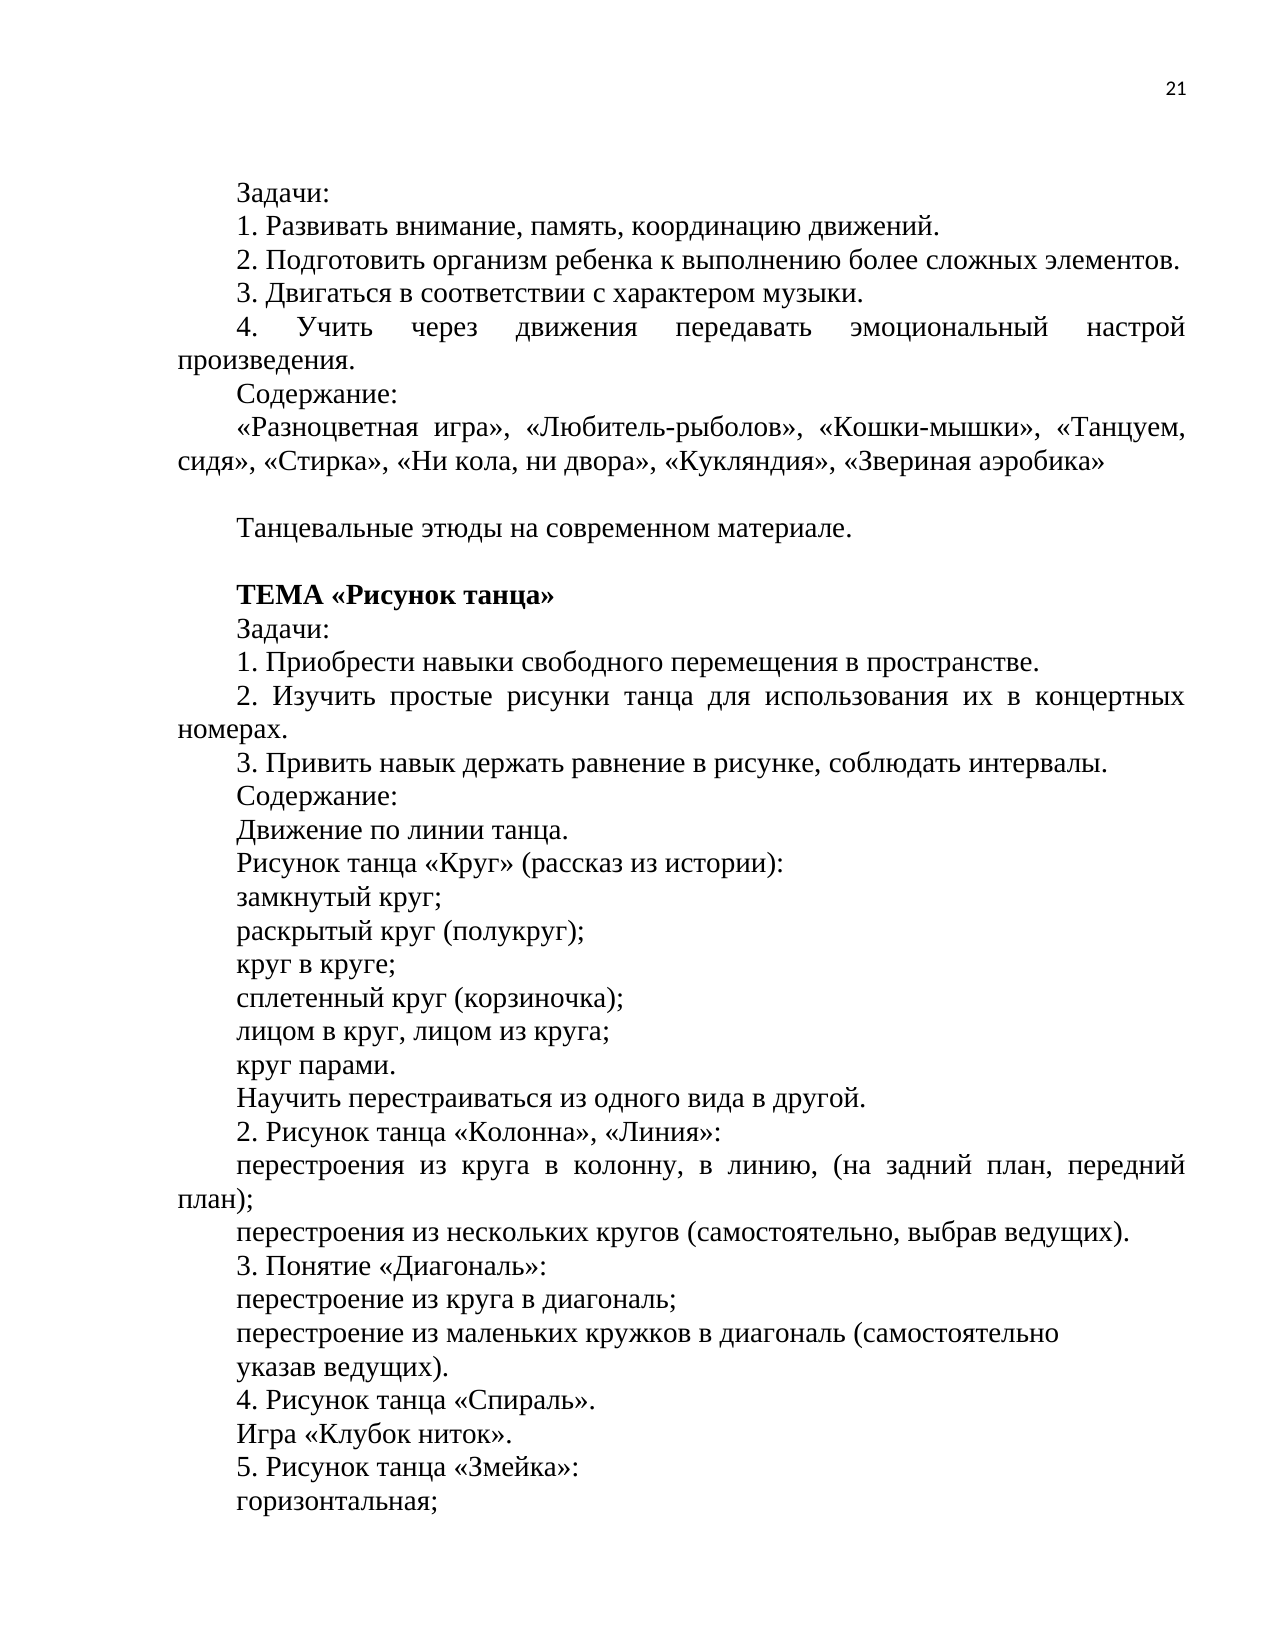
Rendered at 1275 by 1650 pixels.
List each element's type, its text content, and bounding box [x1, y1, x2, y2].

text сплетенный круг (корзиночка); [177, 980, 1186, 1013]
text Задачи: [177, 611, 1186, 644]
text 3. Понятие «Диагональ»: [177, 1248, 1186, 1282]
text Движение по линии танца. [177, 812, 1186, 846]
text 3. Двигаться в соответствии с характером музыки. [177, 275, 1186, 309]
text лицом в круг, лицом из круга; [177, 1013, 1186, 1047]
text ТЕМА «Рисунок танца» [177, 577, 1186, 611]
text Рисунок танца «Круг» (рассказ из истории): [177, 846, 1186, 879]
text 2. Рисунок танца «Колонна», «Линия»: [177, 1114, 1186, 1147]
text Содержание: [177, 778, 1186, 812]
text 4. Учить через движения передавать эмоциональный настрой произведения. [177, 309, 1186, 376]
text перестроения из нескольких кругов (самостоятельно, выбрав ведущих). [177, 1214, 1186, 1248]
text горизонтальная; [177, 1483, 1186, 1516]
text раскрытый круг (полукруг); [177, 913, 1186, 946]
text Танцевальные этюды на современном материале. [177, 510, 1186, 544]
text круг в круге; [177, 946, 1186, 980]
text перестроения из круга в колонну, в линию, (на задний план, передний план); [177, 1147, 1186, 1214]
text 2. Изучить простые рисунки танца для использования их в концертных номерах. [177, 678, 1186, 745]
text 4. Рисунок танца «Спираль». [177, 1382, 1186, 1416]
text Игра «Клубок ниток». [177, 1416, 1186, 1449]
text «Разноцветная игра», «Любитель-рыболов», «Кошки-мышки», «Танцуем, сидя», «Стирка», «Ни кола, ни двора», «Кукляндия», «Звериная аэробика» [177, 409, 1186, 477]
text Научить перестраиваться из одного вида в другой. [177, 1080, 1186, 1114]
text 5. Рисунок танца «Змейка»: [177, 1449, 1186, 1483]
text перестроение из круга в диагональ; [177, 1282, 1186, 1315]
text указав ведущих). [177, 1349, 1186, 1382]
text Содержание: [177, 376, 1186, 409]
text круг парами. [177, 1047, 1186, 1080]
text 2. Подготовить организм ребенка к выполнению более сложных элементов. [177, 242, 1186, 275]
text 3. Привить навык держать равнение в рисунке, соблюдать интервалы. [177, 745, 1186, 778]
text Задачи: [177, 175, 1186, 208]
text замкнутый круг; [177, 879, 1186, 913]
text 1. Приобрести навыки свободного перемещения в пространстве. [177, 644, 1186, 678]
text 1. Развивать внимание, память, координацию движений. [177, 208, 1186, 242]
text перестроение из маленьких кружков в диагональ (самостоятельно [177, 1315, 1186, 1349]
